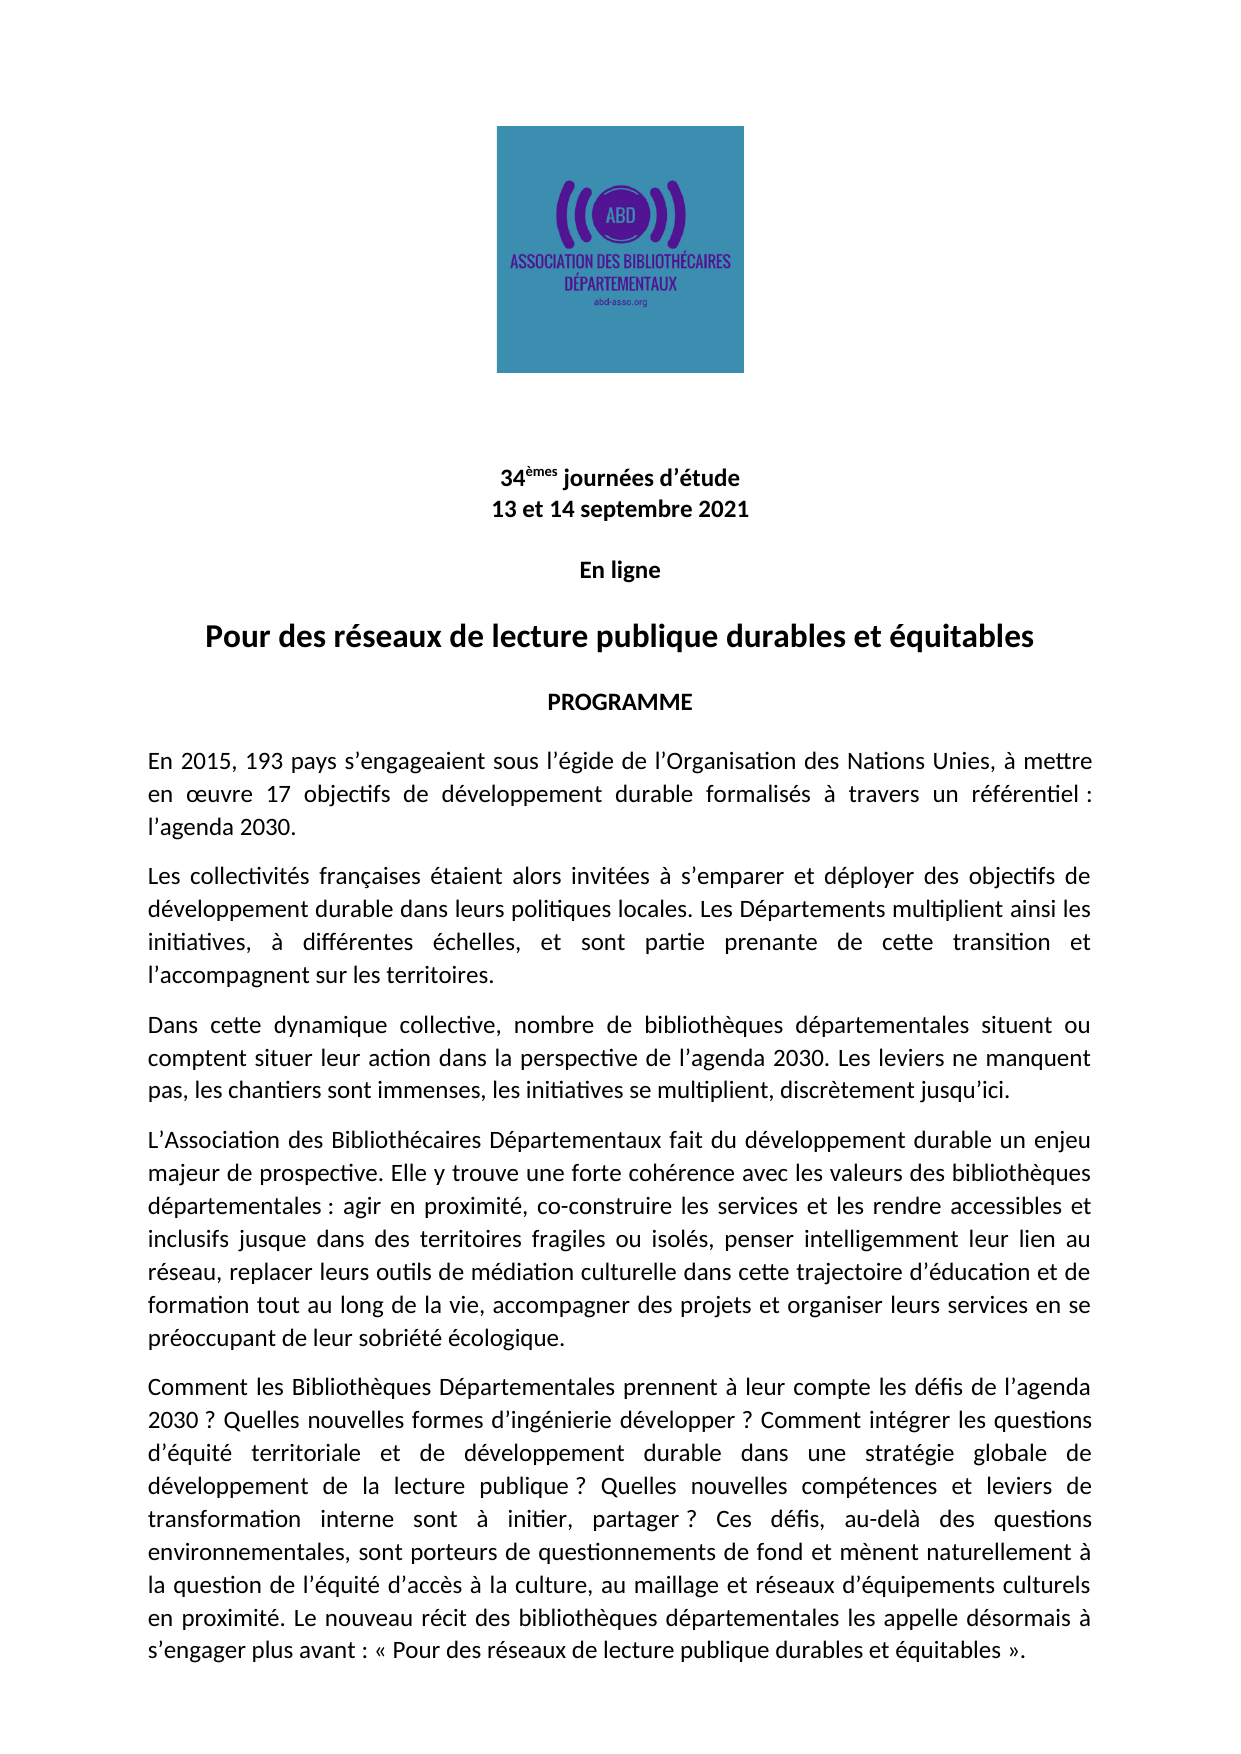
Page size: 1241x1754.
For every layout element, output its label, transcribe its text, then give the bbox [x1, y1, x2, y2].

text Comment les Bibliothèques Départementales prennent à leur compte les défis de l’agenda 2030 ? Quelles nouvelles formes d’ingénierie développer ? Comment intégrer les questions d’équité territoriale et de développement durable dans une stratégie globale de développement de la lecture publique ? Quelles nouvelles compétences et leviers de transformation interne sont à initier, partager ? Ces défis, au-delà des questions environnementales, sont porteurs de questionnements de fond et mènent naturellement à la question de l’équité d’accès à la culture, au maillage et réseaux d’équipements culturels en proximité. Le nouveau récit des bibliothèques départementales les appelle désormais à s’engager plus avant : « Pour des réseaux de lecture publique durables et équitables ». [148, 1371, 1092, 1665]
picture [496, 126, 744, 373]
text Dans cette dynamique collective, nombre de bibliothèques départementales situent ou comptent situer leur action dans la perspective de l’agenda 2030. Les leviers ne manquent pas, les chantiers sont immenses, les initiatives se multiplient, discrètement jusqu’ici. [148, 1009, 1092, 1105]
text 13 et 14 septembre 2021 [148, 493, 1092, 524]
text Les collectivités françaises étaient alors invitées à s’emparer et déployer des objectifs de développement durable dans leurs politiques locales. Les Départements multiplient ainsi les initiatives, à différentes échelles, et sont partie prenante de cette transition et l’accompagnent sur les territoires. [148, 860, 1092, 990]
text Pour des réseaux de lecture publique durables et équitables [148, 615, 1092, 656]
text 34èmes journées d’étude [148, 463, 1092, 493]
text PROGRAMME [148, 686, 1092, 717]
text En ligne [148, 554, 1092, 585]
text L’Association des Bibliothécaires Départementaux fait du développement durable un enjeu majeur de prospective. Elle y trouve une forte cohérence avec les valeurs des bibliothèques départementales : agir en proximité, co-construire les services et les rendre accessibles et inclusifs jusque dans des territoires fragiles ou isolés, penser intelligemment leur lien au réseau, replacer leurs outils de médiation culturelle dans cette trajectoire d’éducation et de formation tout au long de la vie, accompagner des projets et organiser leurs services en se préoccupant de leur sobriété écologique. [148, 1124, 1092, 1352]
text En 2015, 193 pays s’engageaient sous l’égide de l’Organisation des Nations Unies, à mettre en œuvre 17 objectifs de développement durable formalisés à travers un référentiel : l’agenda 2030. [148, 745, 1092, 841]
